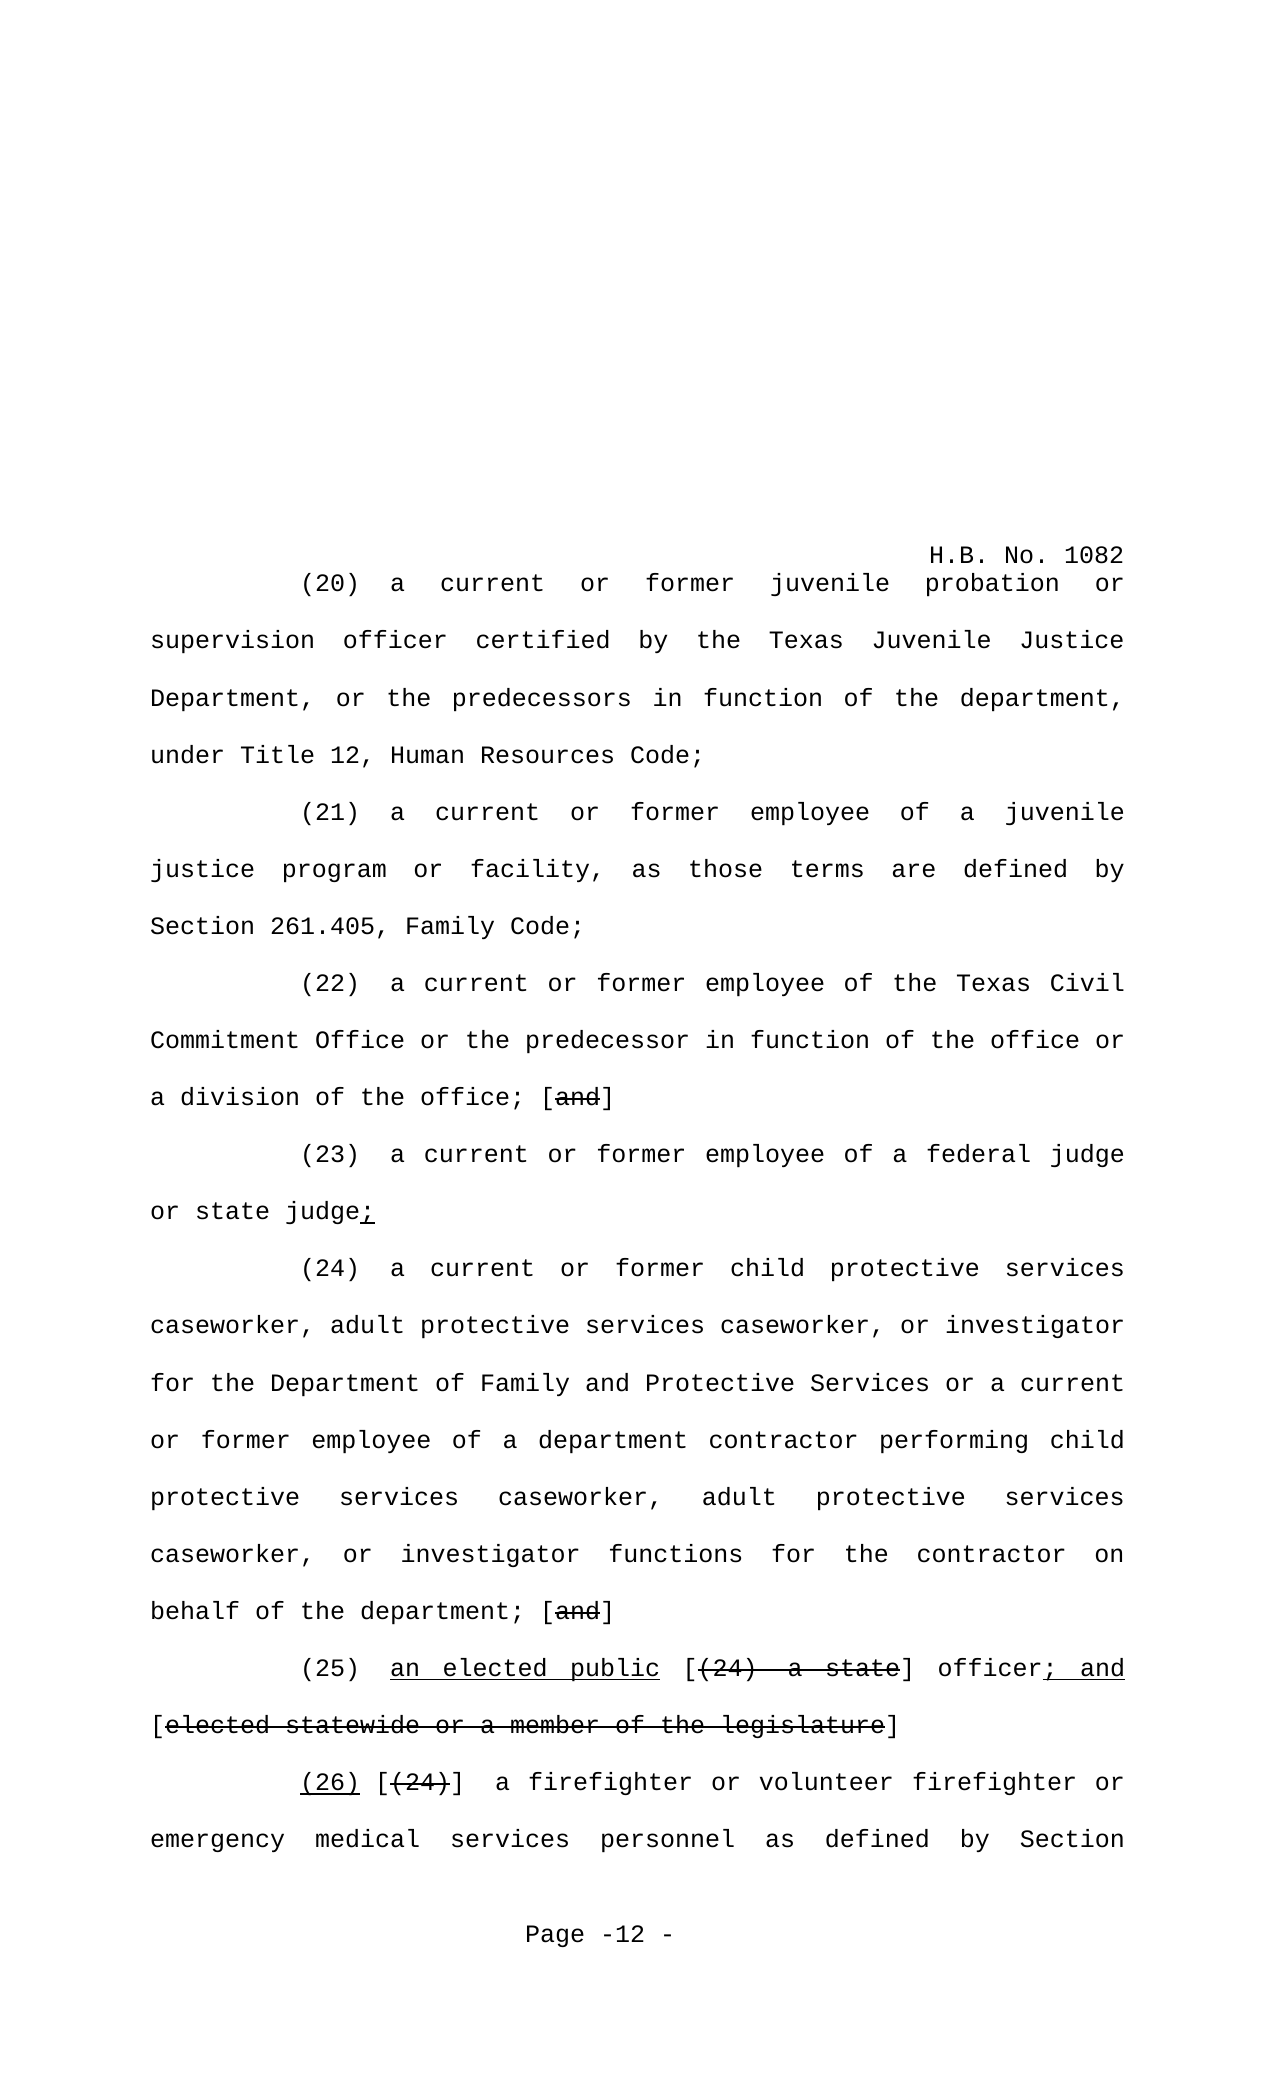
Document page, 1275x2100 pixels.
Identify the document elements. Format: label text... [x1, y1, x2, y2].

text (22) a current or former employee of the Texas Civil Commitment Office or the predecessor in function of the office or a division of the office; [and] [150, 970, 1125, 1113]
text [150, 1769, 1125, 1855]
text (25) an elected public [(24) a state] officer; and [elected statewide or a member of the legislature] [150, 1655, 1125, 1741]
text (20) a current or former juvenile probation or supervision officer certified by the Texas Juvenile Justice Department, or the predecessors in function of the department, under Title 12, Human Resources Code; [150, 571, 1125, 771]
text (23) a current or former employee of a federal judge or state judge; [150, 1142, 1125, 1227]
text (21) a current or former employee of a juvenile justice program or facility, as those terms are defined by Section 261.405, Family Code; [150, 799, 1125, 942]
text (24) a current or former child protective services caseworker, adult protective services caseworker, or investigator for the Department of Family and Protective Services or a current or former employee of a department contractor performing child protective services caseworker, adult protective services caseworker, or investigator functions for the contractor on behalf of the department; [and] [150, 1256, 1125, 1627]
